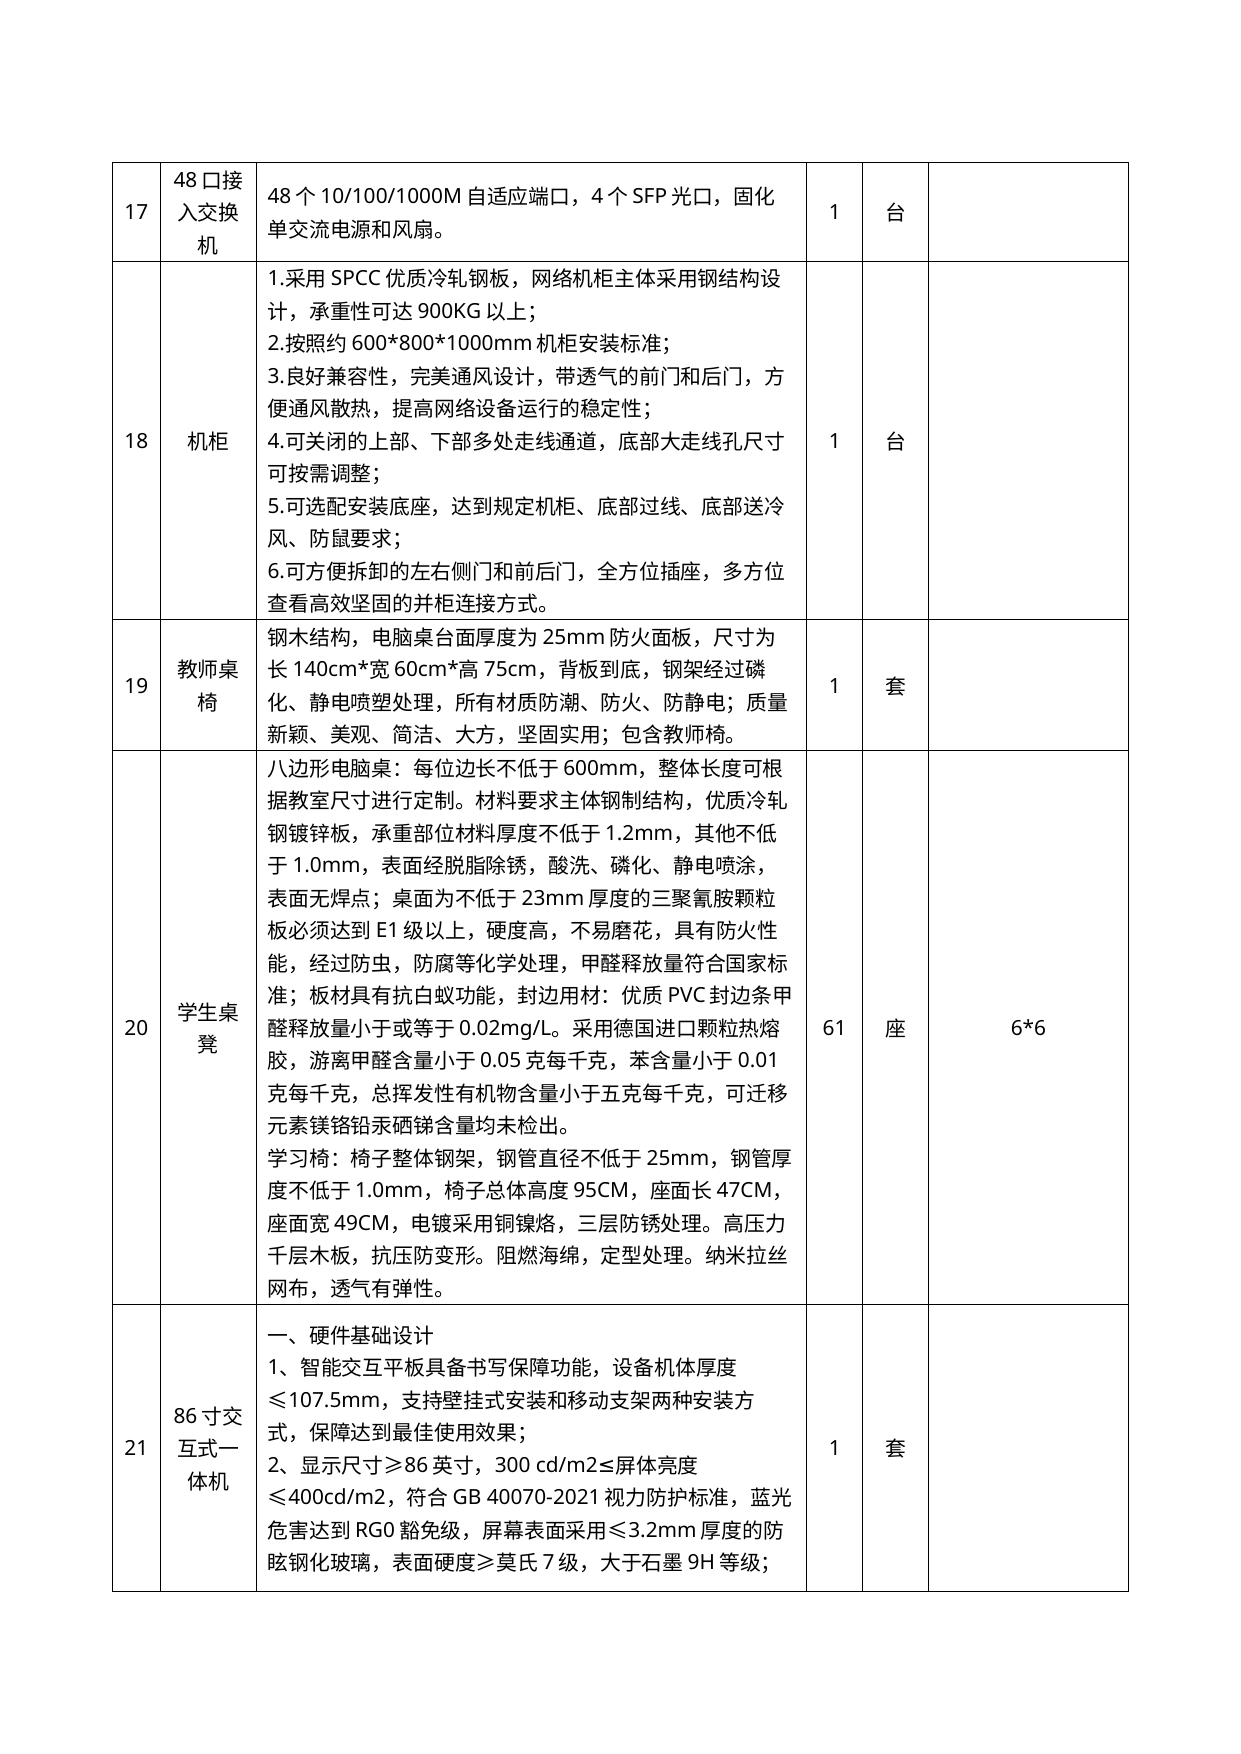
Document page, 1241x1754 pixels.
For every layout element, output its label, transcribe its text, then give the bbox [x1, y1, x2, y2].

table_cell 61 [807, 751, 862, 1304]
table_cell 机柜 [161, 262, 256, 619]
table_cell 学生桌凳 [161, 751, 256, 1304]
table_cell 86寸交互式一体机 [161, 1305, 256, 1591]
table_cell 台 [863, 262, 928, 619]
table_cell [929, 620, 1128, 750]
table_cell 6*6 [929, 751, 1128, 1304]
table_cell 套 [863, 620, 928, 750]
table_cell 1 [807, 163, 862, 261]
table_cell 48个10/100/1000M自适应端口，4个SFP光口，固化单交流电源和风扇。 [257, 163, 806, 261]
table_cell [257, 1305, 806, 1591]
table_cell 1.采用SPCC优质冷轧钢板，网络机柜主体采用钢结构设计，承重性可达900KG以上； 2.按照约600*800*1000mm机柜安装标准； 3.良好兼容性，完美通风设计，带透气的前门和后门，方便通风散热，提高网络设备运行的稳定性； 4.可关闭的上部、下部多处走线通道，底部大走线孔尺寸可按需调整； 5.可选配安装底座，达到规定机柜、底部过线、底部送冷风、防鼠要求； 6.可方便拆卸的左右侧门和前后门，全方位插座，多方位查看高效坚固的并柜连接方式。 [257, 262, 806, 619]
table_cell 套 [863, 1305, 928, 1591]
table_cell 台 [863, 163, 928, 261]
table_cell 八边形电脑桌：每位边长不低于600mm，整体长度可根据教室尺寸进行定制。材料要求主体钢制结构，优质冷轧钢镀锌板，承重部位材料厚度不低于1.2mm，其他不低于1.0mm，表面经脱脂除锈，酸洗、磷化、静电喷涂，表面无焊点；桌面为不低于23mm厚度的三聚氰胺颗粒板必须达到E1级以上，硬度高，不易磨花，具有防火性能，经过防虫，防腐等化学处理，甲醛释放量符合国家标准；板材具有抗白蚁功能，封边用材：优质PVC封边条甲醛释放量小于或等于0.02mg/L。采用德国进口颗粒热熔胶，游离甲醛含量小于0.05克每千克，苯含量小于0.01克每千克，总挥发性有机物含量小于五克每千克，可迁移元素镁铬铅汞硒锑含量均未检出。 学习椅：椅子整体钢架，钢管直径不低于25mm，钢管厚度不低于1.0mm，椅子总体高度95CM，座面长47CM，座面宽49CM，电镀采用铜镍烙，三层防锈处理。高压力千层木板，抗压防变形。阻燃海绵，定型处理。纳米拉丝网布，透气有弹性。 [257, 751, 806, 1304]
table_cell 20 [113, 751, 160, 1304]
table_cell 21 [113, 1305, 160, 1591]
table_cell 钢木结构，电脑桌台面厚度为25mm防火面板，尺寸为长140cm*宽60cm*高75cm，背板到底，钢架经过磷化、静电喷塑处理，所有材质防潮、防火、防静电；质量新颖、美观、简洁、大方，坚固实用；包含教师椅。 [257, 620, 806, 750]
table_cell 19 [113, 620, 160, 750]
table_cell [929, 1305, 1128, 1591]
table_cell 48口接入交换机 [161, 163, 256, 261]
table_cell 教师桌椅 [161, 620, 256, 750]
table_cell 座 [863, 751, 928, 1304]
table_cell 18 [113, 262, 160, 619]
table_cell 1 [807, 262, 862, 619]
table_cell 1 [807, 620, 862, 750]
table_cell [929, 163, 1128, 261]
table_cell [929, 262, 1128, 619]
table_cell 17 [113, 163, 160, 261]
table_cell 1 [807, 1305, 862, 1591]
